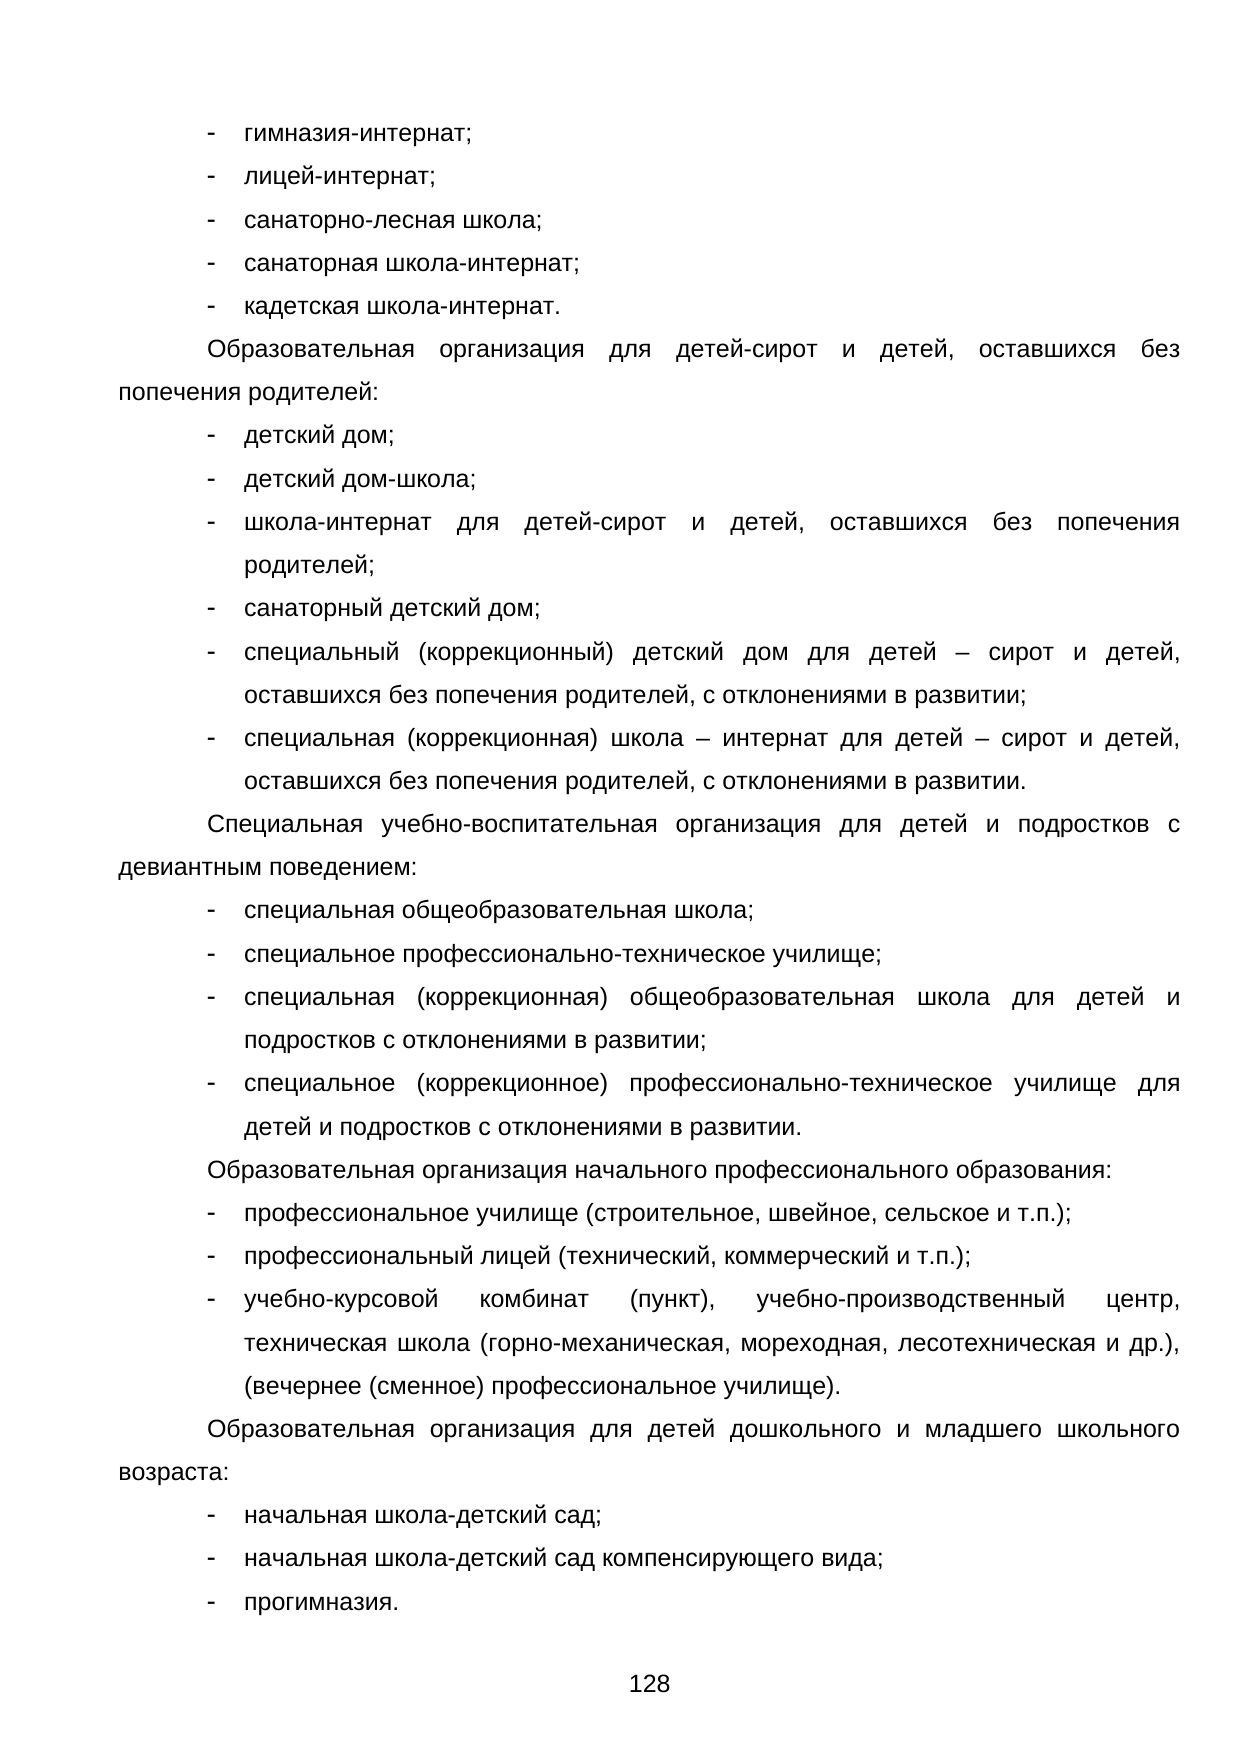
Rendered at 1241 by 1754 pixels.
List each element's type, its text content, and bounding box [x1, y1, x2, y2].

list школа-интернат для детей-сирот и детей, оставшихся без попечения родителей; [207, 507, 1181, 579]
list санаторный детский дом; [207, 593, 1181, 622]
list специальное (коррекционное) профессионально-техническое училище для детей и подростков с отклонениями в развитии. [207, 1068, 1181, 1140]
list лицей-интернат; [207, 161, 1181, 190]
list прогимназия. [207, 1586, 1181, 1615]
title Специальная учебно-воспитательная организация для детей и подростков с девиантным поведением: [118, 809, 1181, 881]
list детский дом; [207, 421, 1181, 449]
list специальное профессионально-техническое училище; [207, 939, 1181, 968]
list кадетская школа-интернат. [207, 291, 1181, 320]
list специальная общеобразовательная школа; [207, 896, 1181, 924]
list учебно-курсовой комбинат (пункт), учебно-производственный центр, техническая школа (горно-механическая, мореходная, лесотехническая и др.), (вечернее (сменное) профессиональное училище). [207, 1284, 1181, 1399]
list санаторно-лесная школа; [207, 204, 1181, 233]
list гимназия-интернат; [207, 118, 1181, 147]
list санаторная школа-интернат; [207, 248, 1181, 277]
list специальная (коррекционная) школа – интернат для детей – сирот и детей, оставшихся без попечения родителей, с отклонениями в развитии. [207, 723, 1181, 795]
list профессиональный лицей (технический, коммерческий и т.п.); [207, 1241, 1181, 1270]
list специальная (коррекционная) общеобразовательная школа для детей и подростков с отклонениями в развитии; [207, 982, 1181, 1054]
title Образовательная организация для детей-сирот и детей, оставшихся без попечения родителей: [118, 334, 1181, 406]
list специальный (коррекционный) детский дом для детей – сирот и детей, оставшихся без попечения родителей, с отклонениями в развитии; [207, 637, 1181, 708]
list начальная школа-детский сад компенсирующего вида; [207, 1543, 1181, 1572]
list начальная школа-детский сад; [207, 1500, 1181, 1529]
list профессиональное училище (строительное, швейное, сельское и т.п.); [207, 1198, 1181, 1227]
title Образовательная организация для детей дошкольного и младшего школьного возраста: [118, 1414, 1181, 1486]
list детский дом-школа; [207, 464, 1181, 493]
title Образовательная организация начального профессионального образования: [118, 1155, 1181, 1183]
